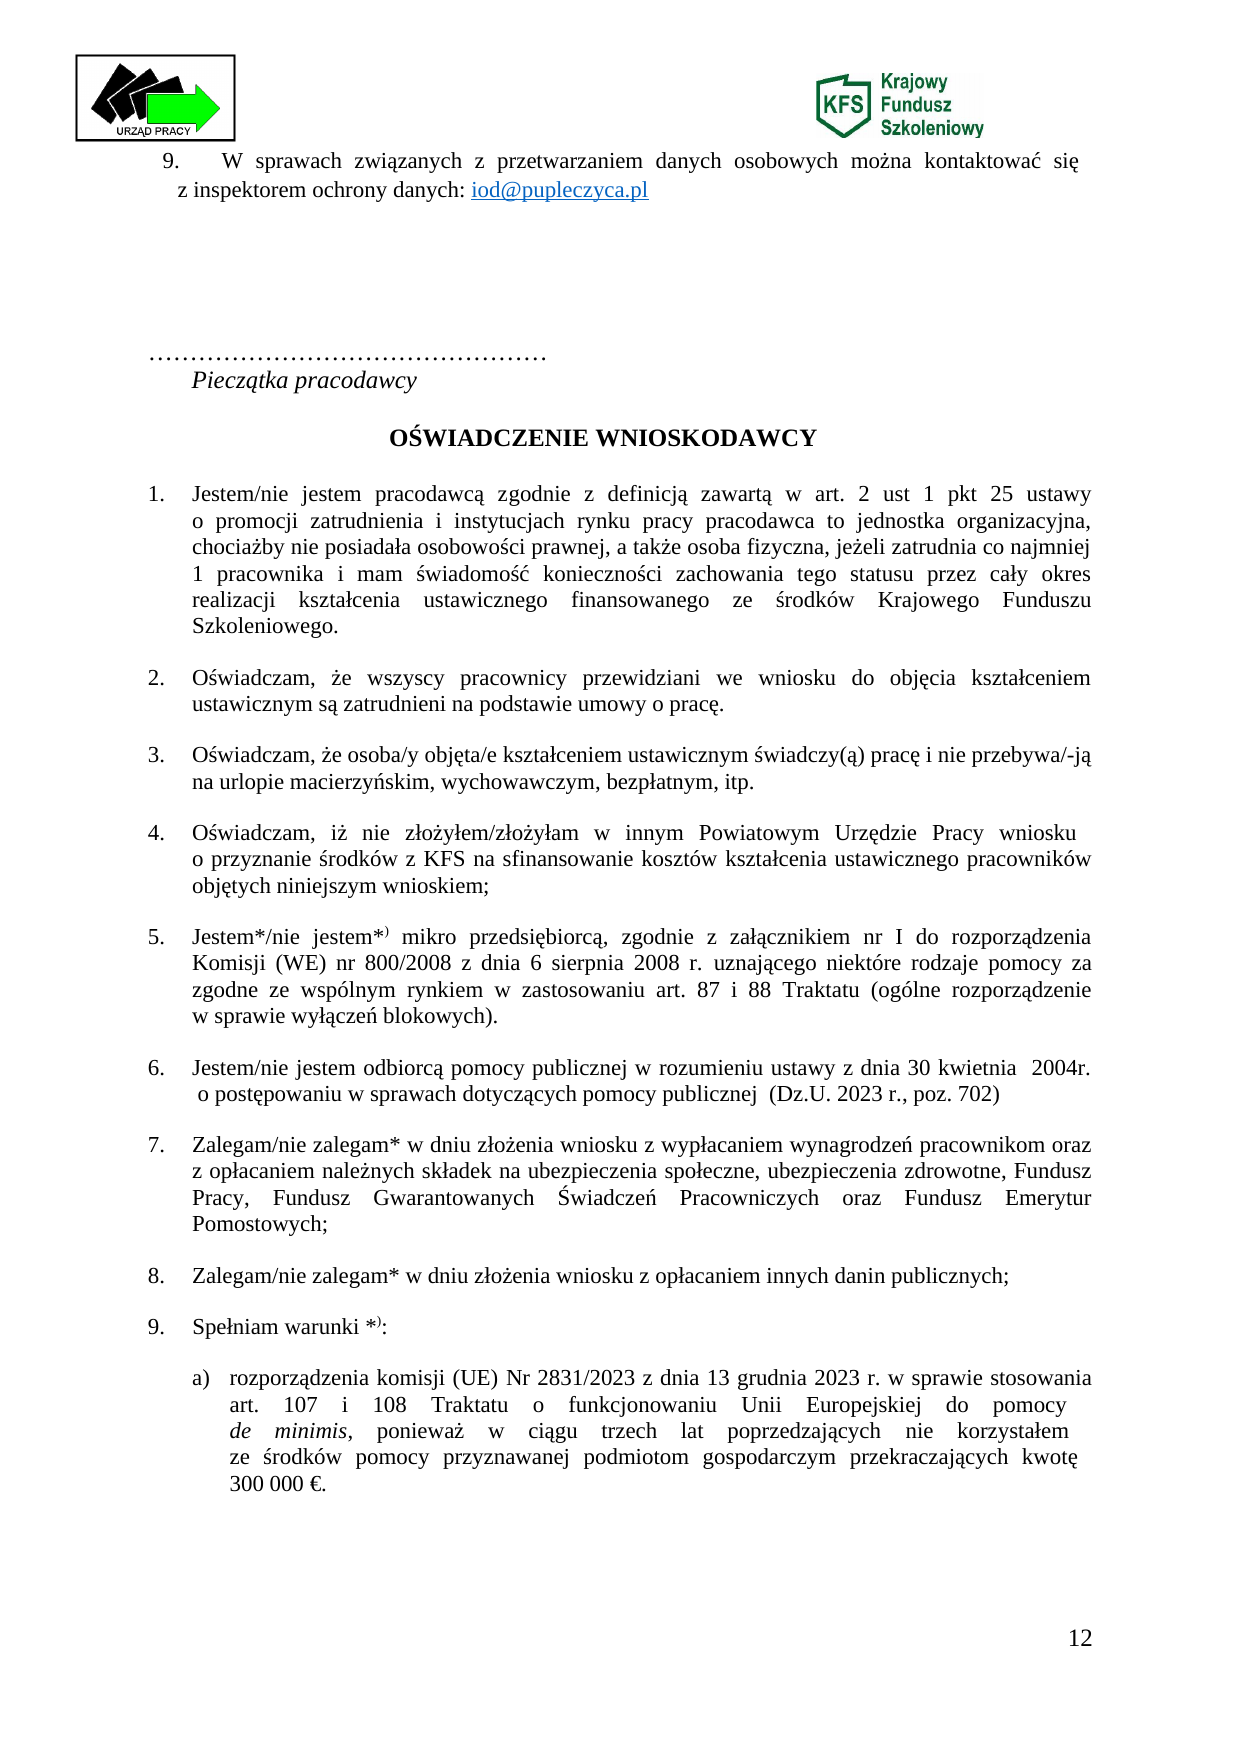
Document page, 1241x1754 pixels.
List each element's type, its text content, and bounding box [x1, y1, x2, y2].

text ………………………………………… [148, 337, 1093, 366]
text Pieczątka pracodawcy [148, 366, 1093, 394]
list Oświadczam, że wszyscy pracownicy przewidziani we wniosku do objęcia kształceniem ustawicznym są zatrudnieni na podstawie umowy o pracę. [148, 664, 1093, 716]
list Spełniam warunki *): [148, 1313, 1093, 1339]
list Oświadczam, iż nie złożyłem/złożyłam w innym Powiatowym Urzędzie Pracy wniosku o przyznanie środków z KFS na sfinansowanie kosztów kształcenia ustawicznego pracowników objętych niniejszym wnioskiem; [148, 819, 1093, 898]
list Jestem/nie jestem pracodawcą zgodnie z definicją zawartą w art. 2 ust 1 pkt 25 ustawy o promocji zatrudnienia i instytucjach rynku pracy pracodawca to jednostka organizacyjna, chociażby nie posiadała osobowości prawnej, a także osoba fizyczna, jeżeli zatrudnia co najmniej 1 pracownika i mam świadomość konieczności zachowania tego statusu przez cały okres realizacji kształcenia ustawicznego finansowanego ze środków Krajowego Funduszu Szkoleniowego. [148, 481, 1093, 639]
list rozporządzenia komisji (UE) Nr 2831/2023 z dnia 13 grudnia 2023 r. w sprawie stosowania art. 107 i 108 Traktatu o funkcjonowaniu Unii Europejskiej do pomocy de minimis, ponieważ w ciągu trzech lat poprzedzających nie korzystałem ze środków pomocy przyznawanej podmiotom gospodarczym przekraczających kwotę 300 000 €. [192, 1364, 1093, 1496]
list W sprawach związanych z przetwarzaniem danych osobowych można kontaktować się z inspektorem ochrony danych: iod@pupleczyca.pl [162, 148, 1093, 202]
picture [74, 53, 237, 143]
list Jestem*/nie jestem*) mikro przedsiębiorcą, zgodnie z załącznikiem nr I do rozporządzenia Komisji (WE) nr 800/2008 z dnia 6 sierpnia 2008 r. uznającego niektóre rodzaje pomocy za zgodne ze wspólnym rynkiem w zastosowaniu art. 87 i 88 Traktatu (ogólne rozporządzenie w sprawie wyłączeń blokowych). [148, 923, 1093, 1028]
list Zalegam/nie zalegam* w dniu złożenia wniosku z wypłacaniem wynagrodzeń pracownikom oraz z opłacaniem należnych składek na ubezpieczenia społeczne, ubezpieczenia zdrowotne, Fundusz Pracy, Fundusz Gwarantowanych Świadczeń Pracowniczych oraz Fundusz Emerytur Pomostowych; [148, 1131, 1093, 1237]
list Jestem/nie jestem odbiorcą pomocy publicznej w rozumieniu ustawy z dnia 30 kwietnia 2004r. o postępowaniu w sprawach dotyczących pomocy publicznej (Dz.U. 2023 r., poz. 702) [148, 1053, 1093, 1106]
text OŚWIADCZENIE WNIOSKODAWCY [148, 423, 1093, 452]
list Zalegam/nie zalegam* w dniu złożenia wniosku z opłacaniem innych danin publicznych; [148, 1262, 1093, 1288]
list Oświadczam, że osoba/y objęta/e kształceniem ustawicznym świadczy(ą) pracę i nie przebywa/-ją na urlopie macierzyńskim, wychowawczym, bezpłatnym, itp. [148, 741, 1093, 794]
